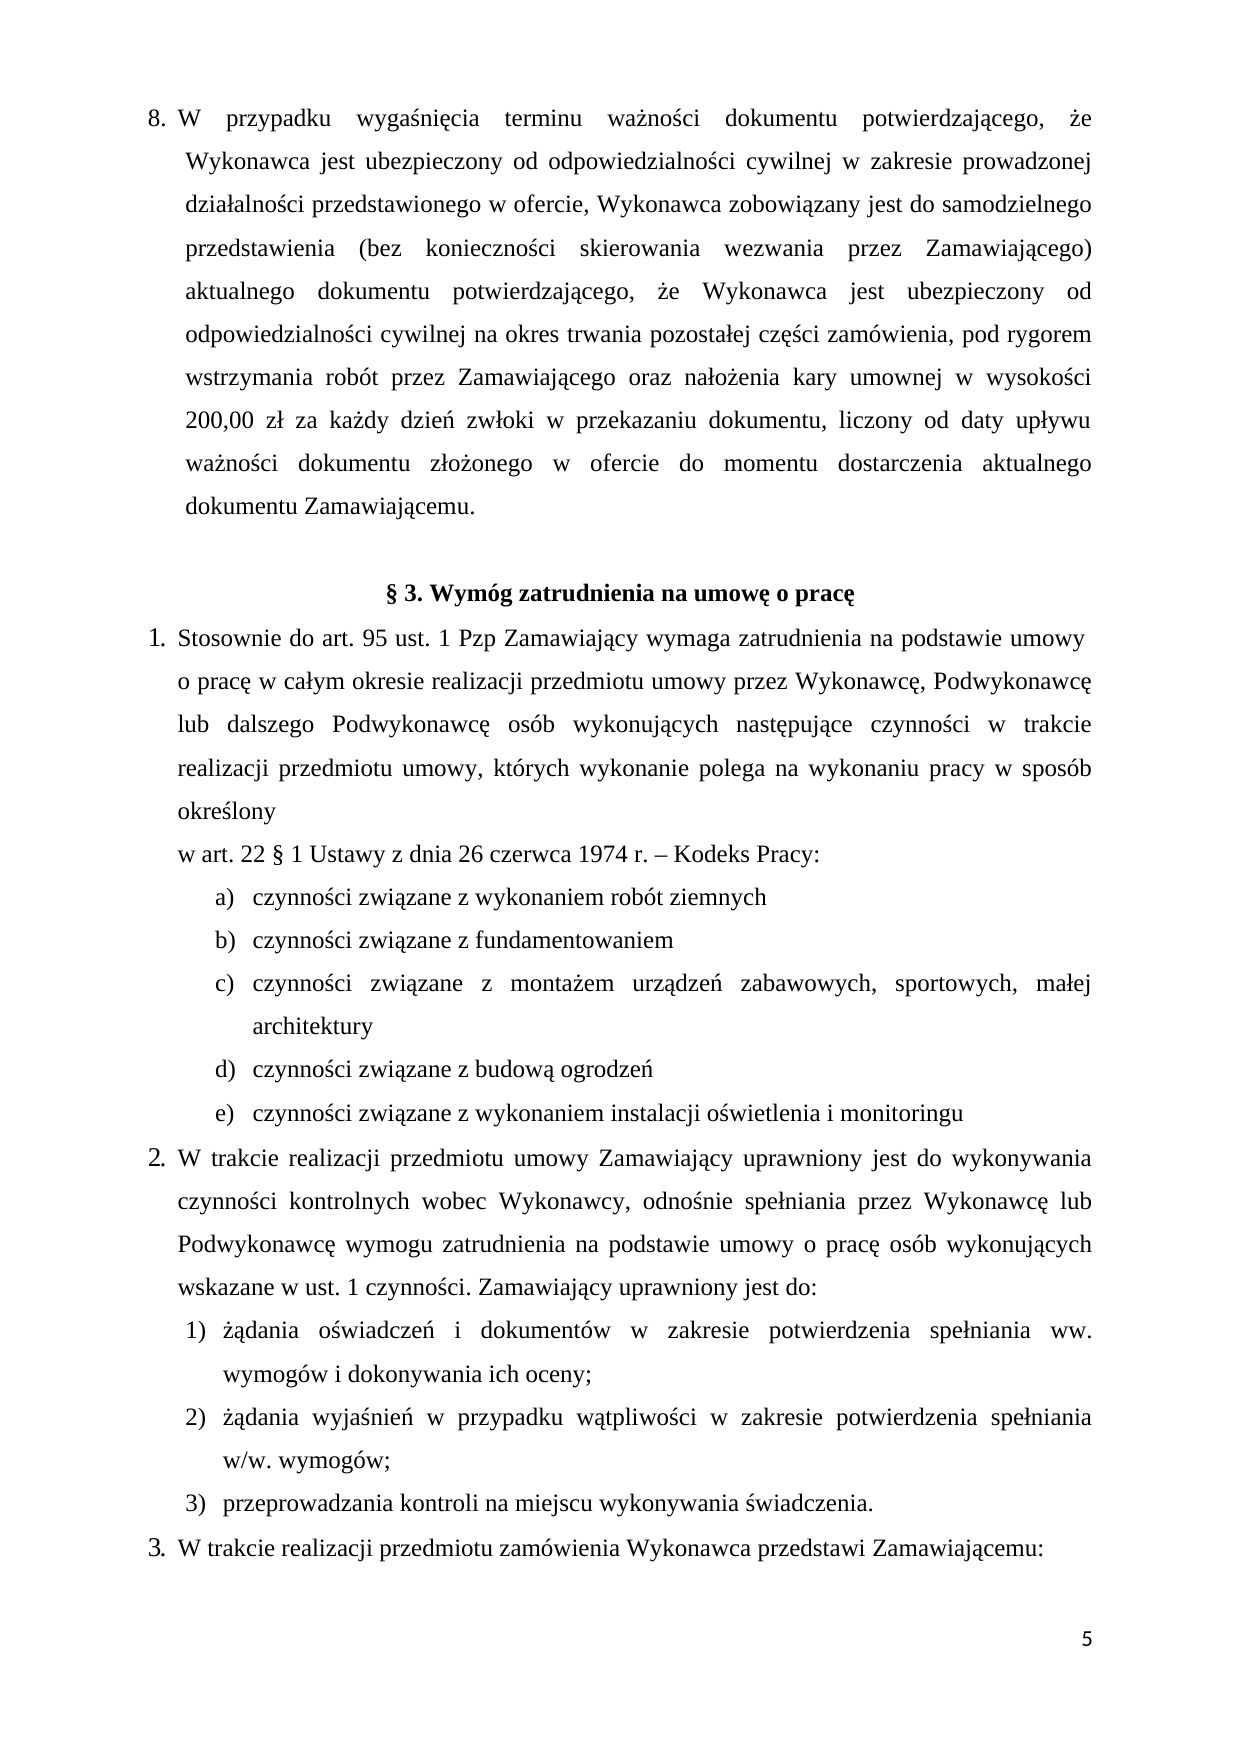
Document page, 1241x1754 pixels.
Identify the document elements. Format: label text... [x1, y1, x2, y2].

list W trakcie realizacji przedmiotu zamówienia Wykonawca przedstawi Zamawiającemu: [148, 1531, 1092, 1562]
list czynności związane z wykonaniem instalacji oświetlenia i monitoringu [215, 1098, 1092, 1126]
list czynności związane z budową ogrodzeń [215, 1054, 1092, 1083]
list czynności związane z montażem urządzeń zabawowych, sportowych, małej architektury [215, 968, 1092, 1040]
list czynności związane z fundamentowaniem [215, 925, 1092, 954]
text § 3. Wymóg zatrudnienia na umowę o pracę [148, 578, 1092, 606]
list przeprowadzania kontroli na miejscu wykonywania świadczenia. [185, 1488, 1092, 1517]
list W trakcie realizacji przedmiotu umowy Zamawiający uprawniony jest do wykonywania czynności kontrolnych wobec Wykonawcy, odnośnie spełniania przez Wykonawcę lub Podwykonawcę wymogu zatrudnienia na podstawie umowy o pracę osób wykonujących wskazane w ust. 1 czynności. Zamawiający uprawniony jest do: [148, 1141, 1092, 1301]
list W przypadku wygaśnięcia terminu ważności dokumentu potwierdzającego, że Wykonawca jest ubezpieczony od odpowiedzialności cywilnej w zakresie prowadzonej działalności przedstawionego w ofercie, Wykonawca zobowiązany jest do samodzielnego przedstawienia (bez konieczności skierowania wezwania przez Zamawiającego) aktualnego dokumentu potwierdzającego, że Wykonawca jest ubezpieczony od odpowiedzialności cywilnej na okres trwania pozostałej części zamówienia, pod rygorem wstrzymania robót przez Zamawiającego oraz nałożenia kary umownej w wysokości 200,00 zł za każdy dzień zwłoki w przekazaniu dokumentu, liczony od daty upływu ważności dokumentu złożonego w ofercie do momentu dostarczenia aktualnego dokumentu Zamawiającemu. [148, 103, 1092, 520]
list żądania oświadczeń i dokumentów w zakresie potwierdzenia spełniania ww. wymogów i dokonywania ich oceny; [185, 1316, 1092, 1387]
list Stosownie do art. 95 ust. 1 Pzp Zamawiający wymaga zatrudnienia na podstawie umowy o pracę w całym okresie realizacji przedmiotu umowy przez Wykonawcę, Podwykonawcę lub dalszego Podwykonawcę osób wykonujących następujące czynności w trakcie realizacji przedmiotu umowy, których wykonanie polega na wykonaniu pracy w sposób określony w art. 22 § 1 Ustawy z dnia 26 czerwca 1974 r. – Kodeks Pracy: [148, 621, 1092, 868]
list żądania wyjaśnień w przypadku wątpliwości w zakresie potwierdzenia spełniania w/w. wymogów; [185, 1402, 1092, 1474]
list czynności związane z wykonaniem robót ziemnych [215, 882, 1092, 911]
